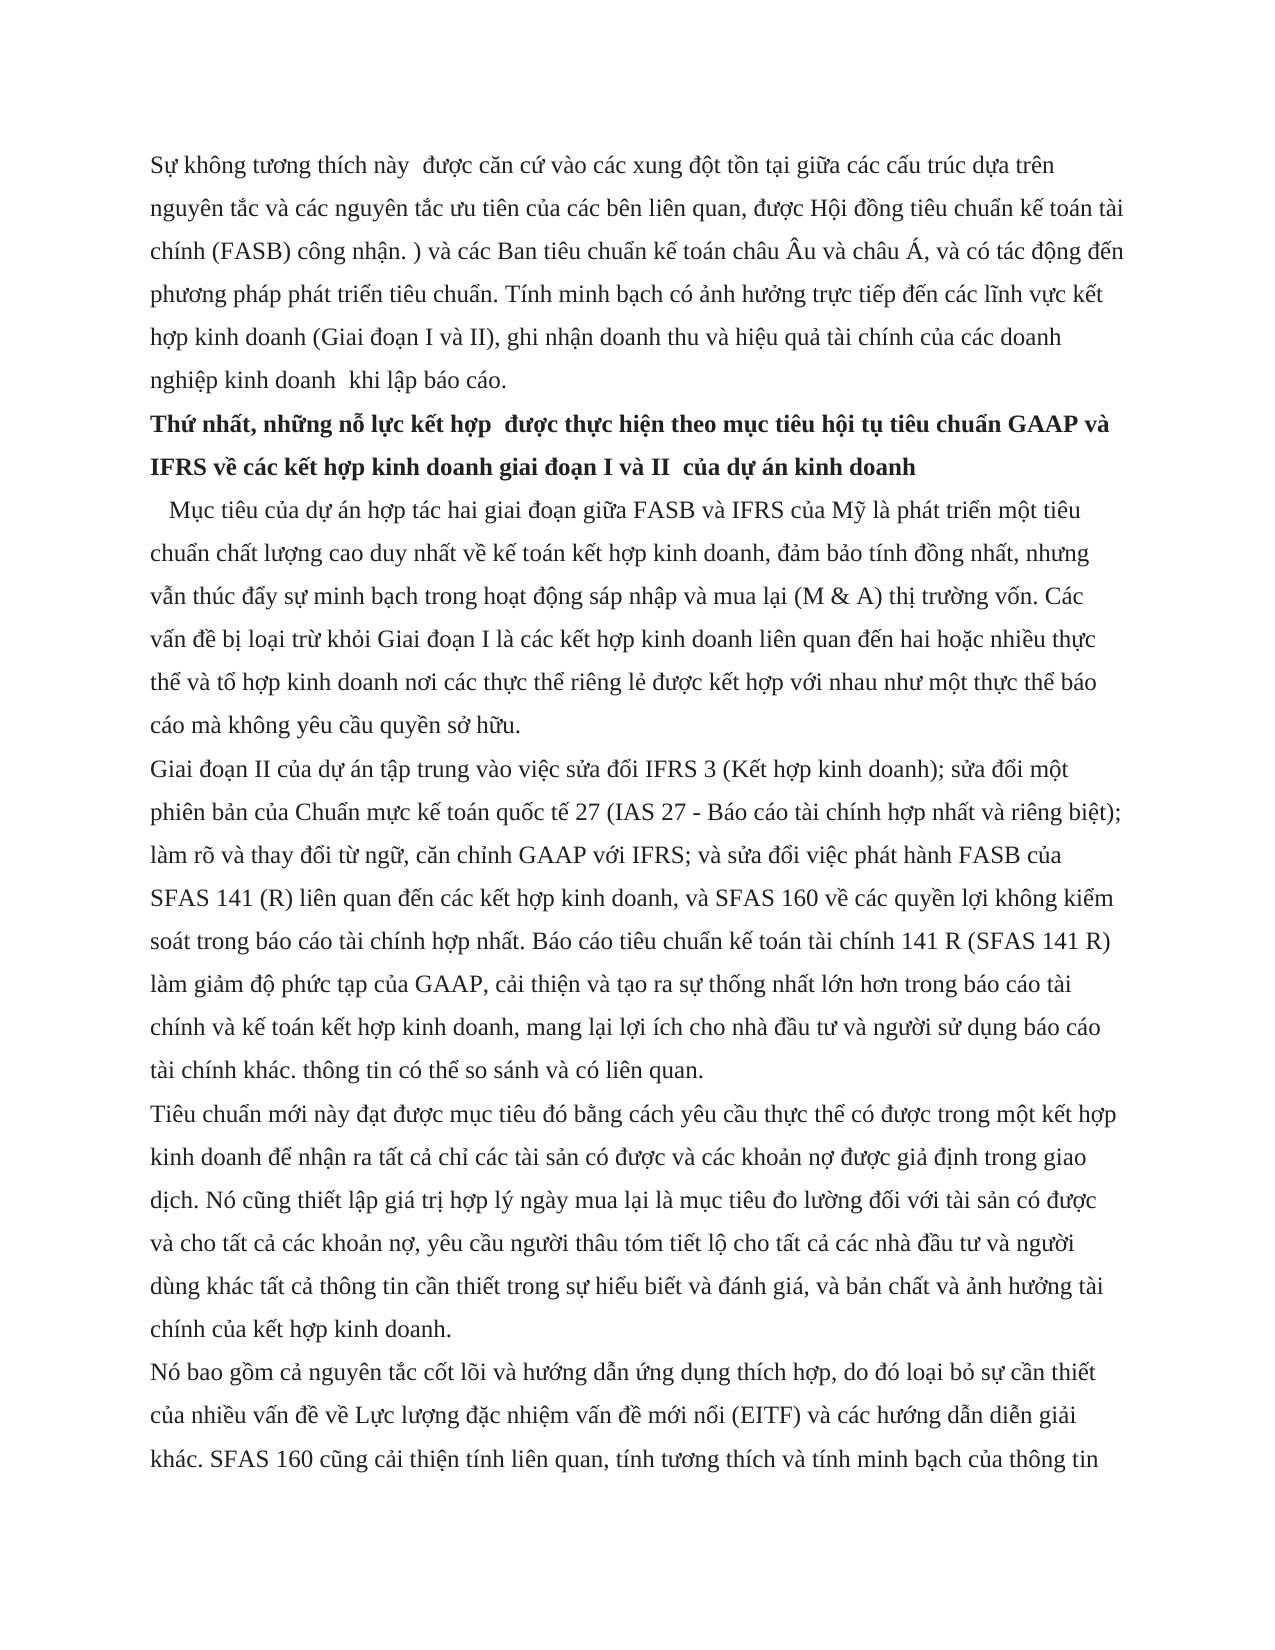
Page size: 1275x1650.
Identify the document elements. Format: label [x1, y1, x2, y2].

text [150, 150, 1125, 394]
text [150, 409, 1125, 1472]
